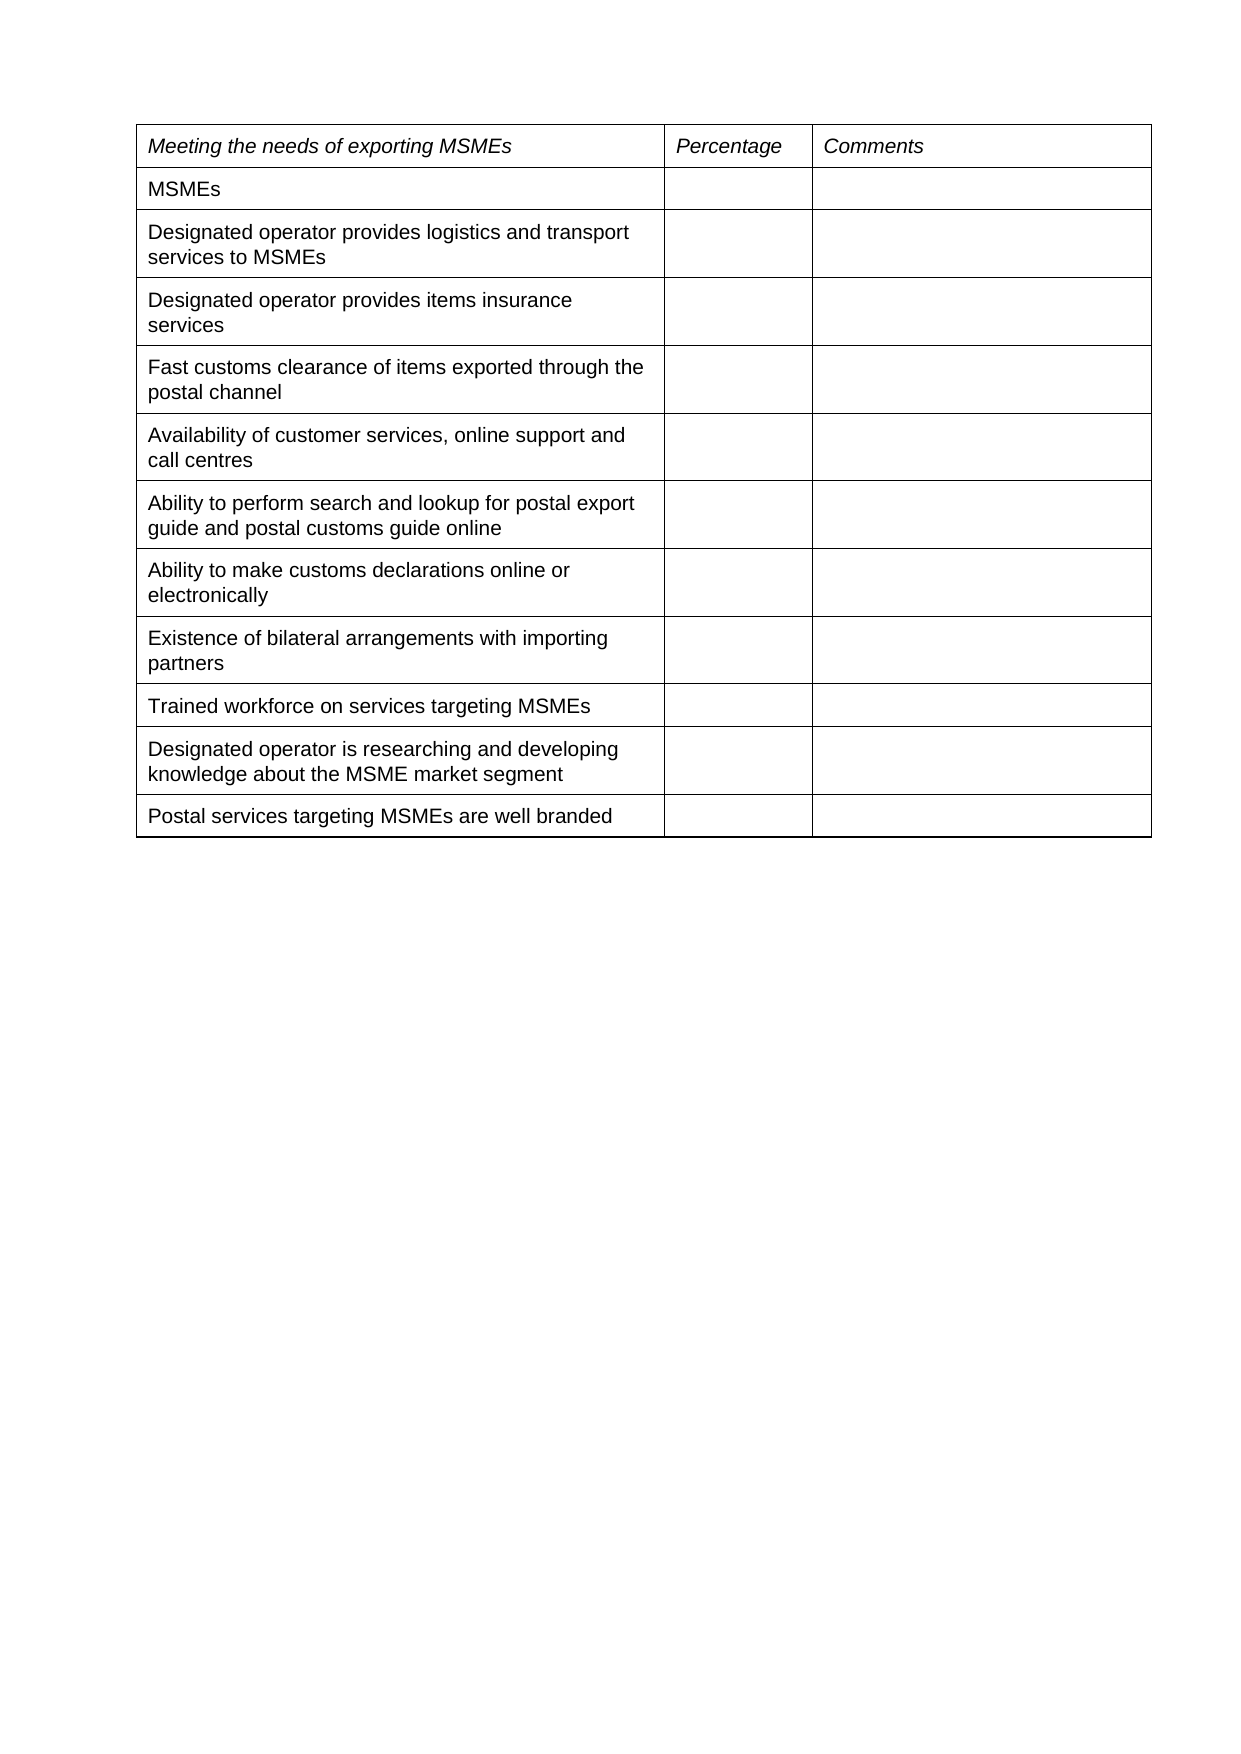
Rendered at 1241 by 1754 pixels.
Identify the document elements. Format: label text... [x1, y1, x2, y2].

table_cell Designated operator is researching and developing knowledge about the MSME market segment [137, 727, 664, 794]
table_header Percentage [665, 125, 812, 167]
table_cell [813, 684, 1151, 726]
table_cell Existence of bilateral arrangements with importing partners [137, 617, 664, 683]
table_cell Availability of customer services, online support and call centres [137, 414, 664, 480]
table_cell [813, 795, 1151, 836]
table_cell Fast customs clearance of items exported through the postal channel [137, 346, 664, 412]
table_cell [665, 481, 812, 548]
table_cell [137, 168, 664, 209]
table_cell [665, 795, 812, 836]
table_cell [813, 481, 1151, 548]
table_cell Ability to make customs declarations online or electronically [137, 549, 664, 616]
table_cell [665, 168, 812, 209]
table_cell [665, 684, 812, 726]
table_cell [813, 210, 1151, 277]
table_cell [665, 278, 812, 345]
table_cell [813, 278, 1151, 345]
table_header Meeting the needs of exporting MSMEs [137, 125, 664, 167]
table_cell [665, 549, 812, 616]
table_cell [665, 210, 812, 277]
table_cell [813, 346, 1151, 412]
table_cell Ability to perform search and lookup for postal export guide and postal customs guide online [137, 481, 664, 548]
table_cell [813, 617, 1151, 683]
table_cell [813, 727, 1151, 794]
table_cell Designated operator provides items insurance services [137, 278, 664, 345]
table_cell [813, 414, 1151, 480]
table_cell [813, 549, 1151, 616]
table_cell [665, 414, 812, 480]
table_cell Designated operator provides logistics and transport services to MSMEs [137, 210, 664, 277]
table_cell [665, 346, 812, 412]
table_cell [813, 168, 1151, 209]
table_header Comments [813, 125, 1151, 167]
table_cell Trained workforce on services targeting MSMEs [137, 684, 664, 726]
table_cell [665, 617, 812, 683]
table_cell Postal services targeting MSMEs are well branded [137, 795, 664, 836]
table_cell [665, 727, 812, 794]
